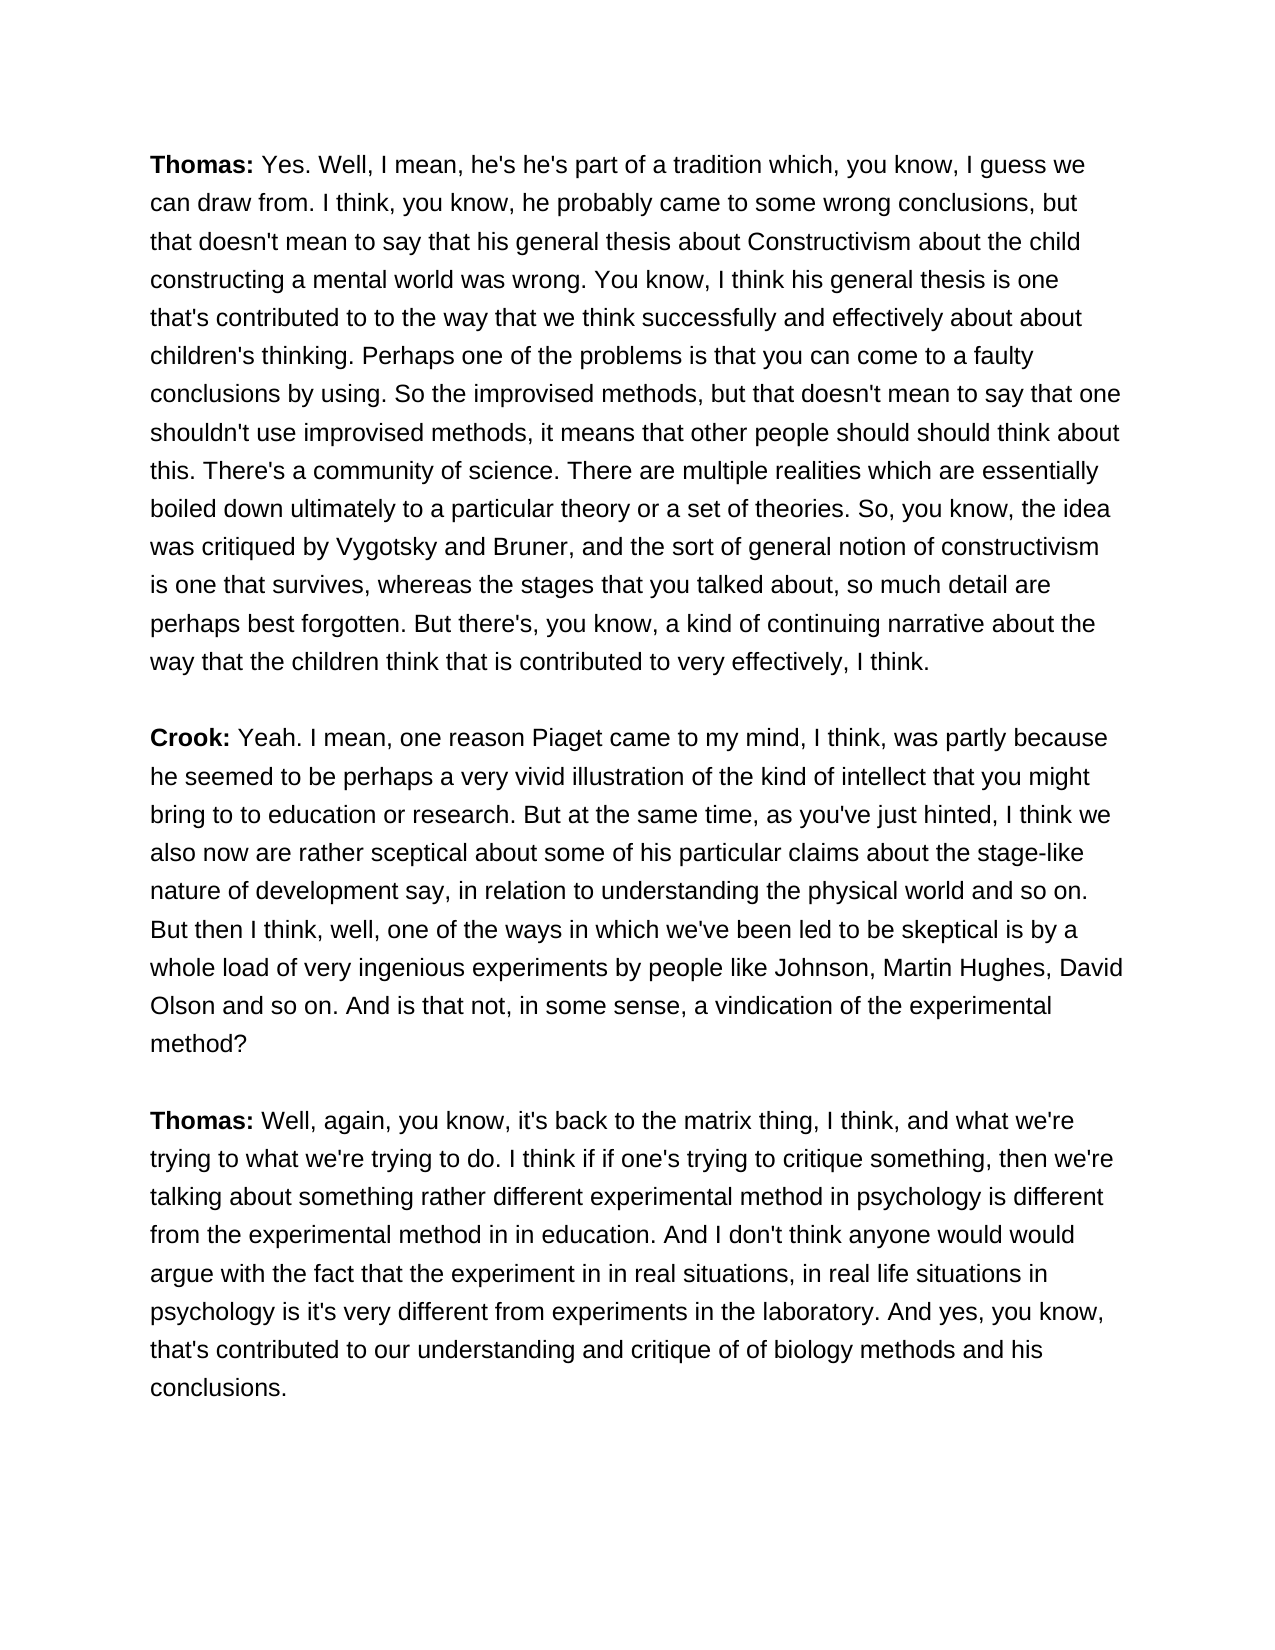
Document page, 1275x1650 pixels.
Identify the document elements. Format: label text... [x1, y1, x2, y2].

text Crook: Yeah. I mean, one reason Piaget came to my mind, I think, was partly because he seemed to be perhaps a very vivid illustration of the kind of intellect that you might bring to to education or research. But at the same time, as you've just hinted, I think we also now are rather sceptical about some of his particular claims about the stage-like nature of development say, in relation to understanding the physical world and so on. But then I think, well, one of the ways in which we've been led to be skeptical is by a whole load of very ingenious experiments by people like Johnson, Martin Hughes, David Olson and so on. And is that not, in some sense, a vindication of the experimental method? [150, 723, 1125, 1058]
text Thomas: Well, again, you know, it's back to the matrix thing, I think, and what we're trying to what we're trying to do. I think if if one's trying to critique something, then we're talking about something rather different experimental method in psychology is different from the experimental method in in education. And I don't think anyone would would argue with the fact that the experiment in in real situations, in real life situations in psychology is it's very different from experiments in the laboratory. And yes, you know, that's contributed to our understanding and critique of of biology methods and his conclusions. [150, 1106, 1125, 1402]
text Thomas: Yes. Well, I mean, he's he's part of a tradition which, you know, I guess we can draw from. I think, you know, he probably came to some wrong conclusions, but that doesn't mean to say that his general thesis about Constructivism about the child constructing a mental world was wrong. You know, I think his general thesis is one that's contributed to to the way that we think successfully and effectively about about children's thinking. Perhaps one of the problems is that you can come to a faulty conclusions by using. So the improvised methods, but that doesn't mean to say that one shouldn't use improvised methods, it means that other people should should think about this. There's a community of science. There are multiple realities which are essentially boiled down ultimately to a particular theory or a set of theories. So, you know, the idea was critiqued by Vygotsky and Bruner, and the sort of general notion of constructivism is one that survives, whereas the stages that you talked about, so much detail are perhaps best forgotten. But there's, you know, a kind of continuing narrative about the way that the children think that is contributed to very effectively, I think. [150, 150, 1125, 676]
